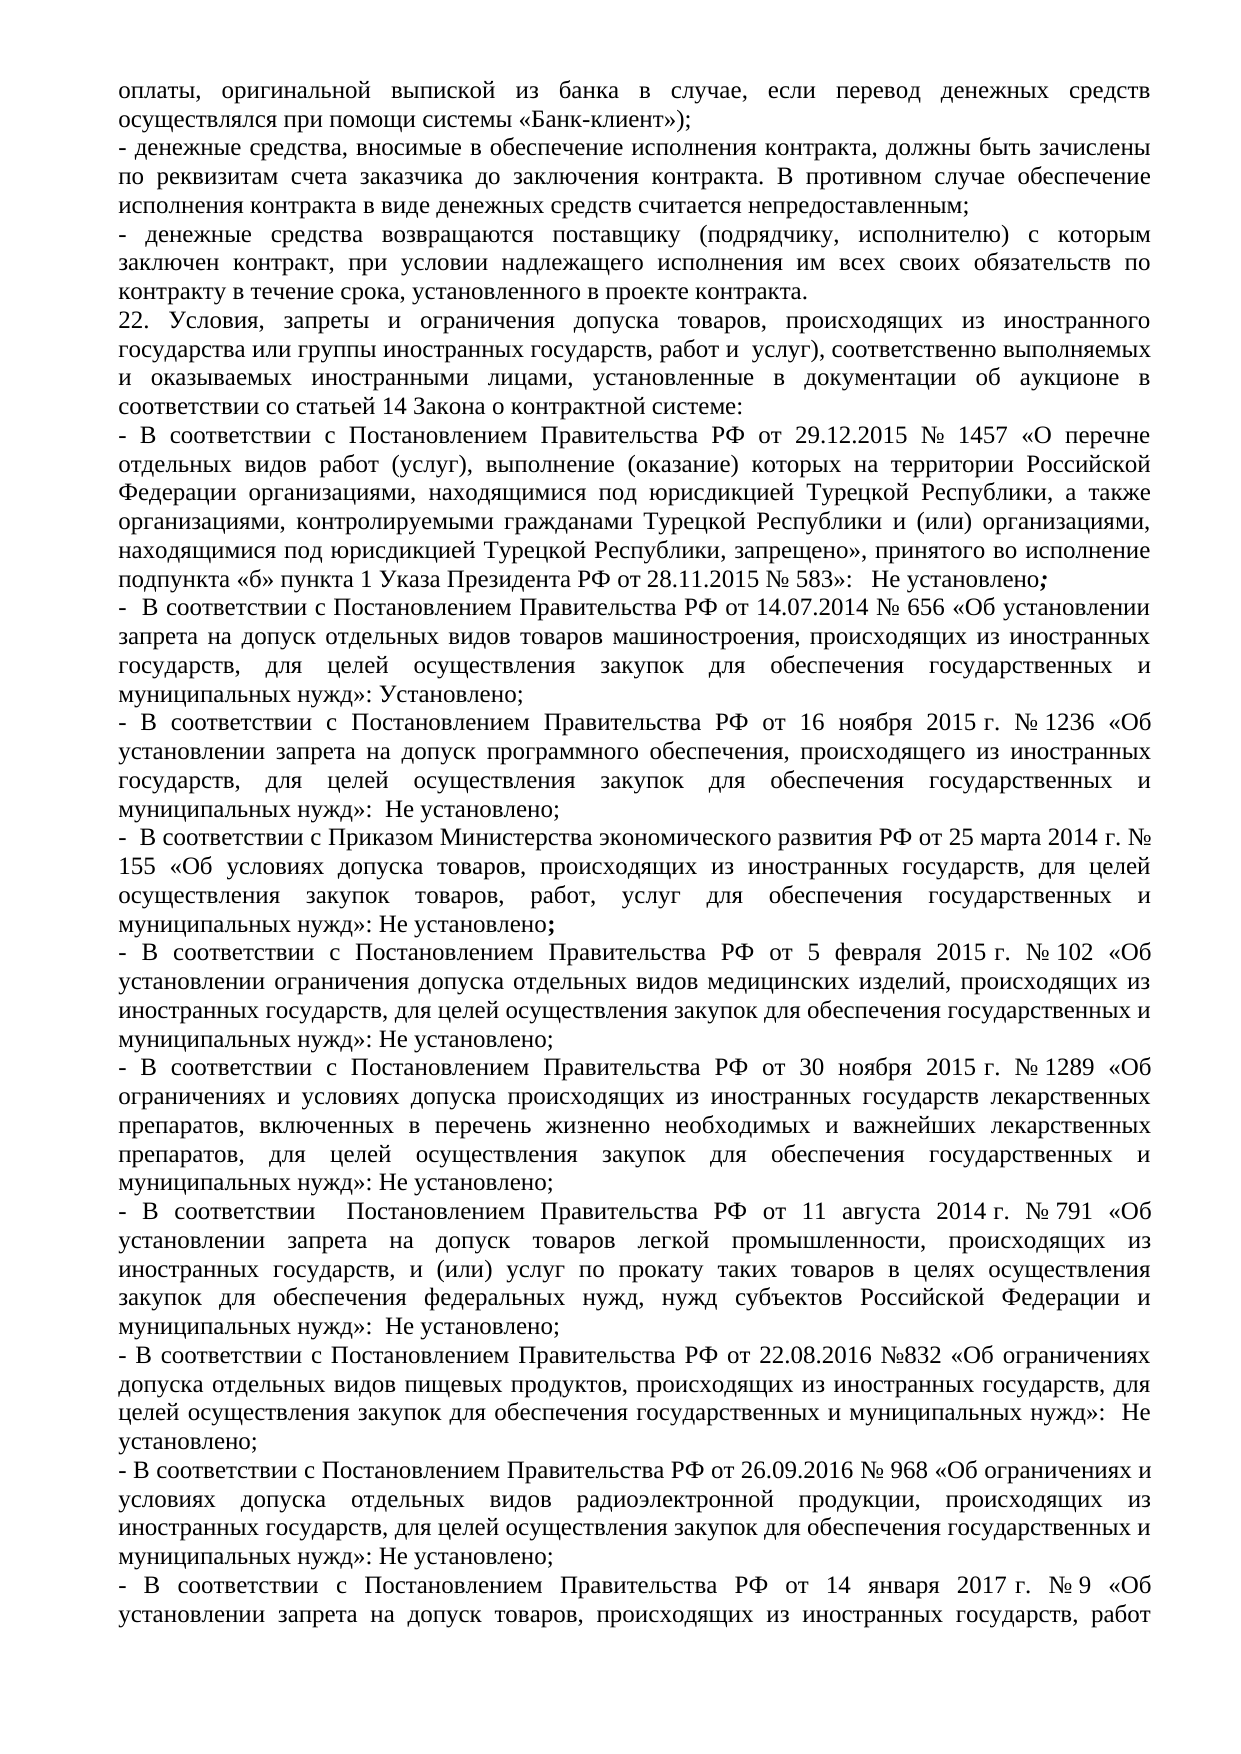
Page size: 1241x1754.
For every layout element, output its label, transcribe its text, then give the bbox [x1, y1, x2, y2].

text - В соответствии с Приказом Министерства экономического развития РФ от 25 марта 2014 г. № 155 «Об условиях допуска товаров, происходящих из иностранных государств, для целей осуществления закупок товаров, работ, услуг для обеспечения государственных и муниципальных нужд»: Не установлено; [118, 822, 1152, 937]
text - В соответствии с Постановлением Правительства РФ от 30 ноября 2015 г. № 1289 «Об ограничениях и условиях допуска происходящих из иностранных государств лекарственных препаратов, включенных в перечень жизненно необходимых и важнейших лекарственных препаратов, для целей осуществления закупок для обеспечения государственных и муниципальных нужд»: Не установлено; [118, 1052, 1152, 1196]
text - В соответствии с Постановлением Правительства РФ от 14.07.2014 № 656 «Об установлении запрета на допуск отдельных видов товаров машиностроения, происходящих из иностранных государств, для целей осуществления закупок для обеспечения государственных и муниципальных нужд»: Установлено; [118, 592, 1152, 707]
subtitle - денежные средства возвращаются поставщику (подрядчику, исполнителю) с которым заключен контракт, при условии надлежащего исполнения им всех своих обязательств по контракту в течение срока, установленного в проекте контракта. [118, 219, 1152, 305]
text - В соответствии с Постановлением Правительства РФ от 29.12.2015 № 1457 «О перечне отдельных видов работ (услуг), выполнение (оказание) которых на территории Российской Федерации организациями, находящимися под юрисдикцией Турецкой Республики, а также организациями, контролируемыми гражданами Турецкой Республики и (или) организациями, находящимися под юрисдикцией Турецкой Республики, запрещено», принятого во исполнение подпункта «б» пункта 1 Указа Президента РФ от 28.11.2015 № 583»: Не установлено; [118, 420, 1152, 592]
text - В соответствии с Постановлением Правительства РФ от 22.08.2016 №832 «Об ограничениях допуска отдельных видов пищевых продуктов, происходящих из иностранных государств, для целей осуществления закупок для обеспечения государственных и муниципальных нужд»: Не установлено; [118, 1340, 1152, 1455]
subtitle - денежные средства, вносимые в обеспечение исполнения контракта, должны быть зачислены по реквизитам счета заказчика до заключения контракта. В противном случае обеспечение исполнения контракта в виде денежных средств считается непредоставленным; [118, 132, 1152, 219]
text - В соответствии с Постановлением Правительства РФ от 5 февраля 2015 г. № 102 «Об установлении ограничения допуска отдельных видов медицинских изделий, происходящих из иностранных государств, для целей осуществления закупок для обеспечения государственных и муниципальных нужд»: Не установлено; [118, 937, 1152, 1052]
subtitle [118, 75, 1152, 132]
text - В соответствии с Постановлением Правительства РФ от 16 ноября 2015 г. № 1236 «Об установлении запрета на допуск программного обеспечения, происходящего из иностранных государств, для целей осуществления закупок для обеспечения государственных и муниципальных нужд»: Не установлено; [118, 707, 1152, 822]
text - В соответствии Постановлением Правительства РФ от 11 августа 2014 г. № 791 «Об установлении запрета на допуск товаров легкой промышленности, происходящих из иностранных государств, и (или) услуг по прокату таких товаров в целях осуществления закупок для обеспечения федеральных нужд, нужд субъектов Российской Федерации и муниципальных нужд»: Не установлено; [118, 1196, 1152, 1340]
text - В соответствии с Постановлением Правительства РФ от 26.09.2016 № 968 «Об ограничениях и условиях допуска отдельных видов радиоэлектронной продукции, происходящих из иностранных государств, для целей осуществления закупок для обеспечения государственных и муниципальных нужд»: Не установлено; [118, 1455, 1152, 1570]
text 22. Условия, запреты и ограничения допуска товаров, происходящих из иностранного государства или группы иностранных государств, работ и услуг), соответственно выполняемых и оказываемых иностранными лицами, установленные в документации об аукционе в соответствии со статьей 14 Закона о контрактной системе: [118, 305, 1152, 420]
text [118, 1570, 1152, 1627]
